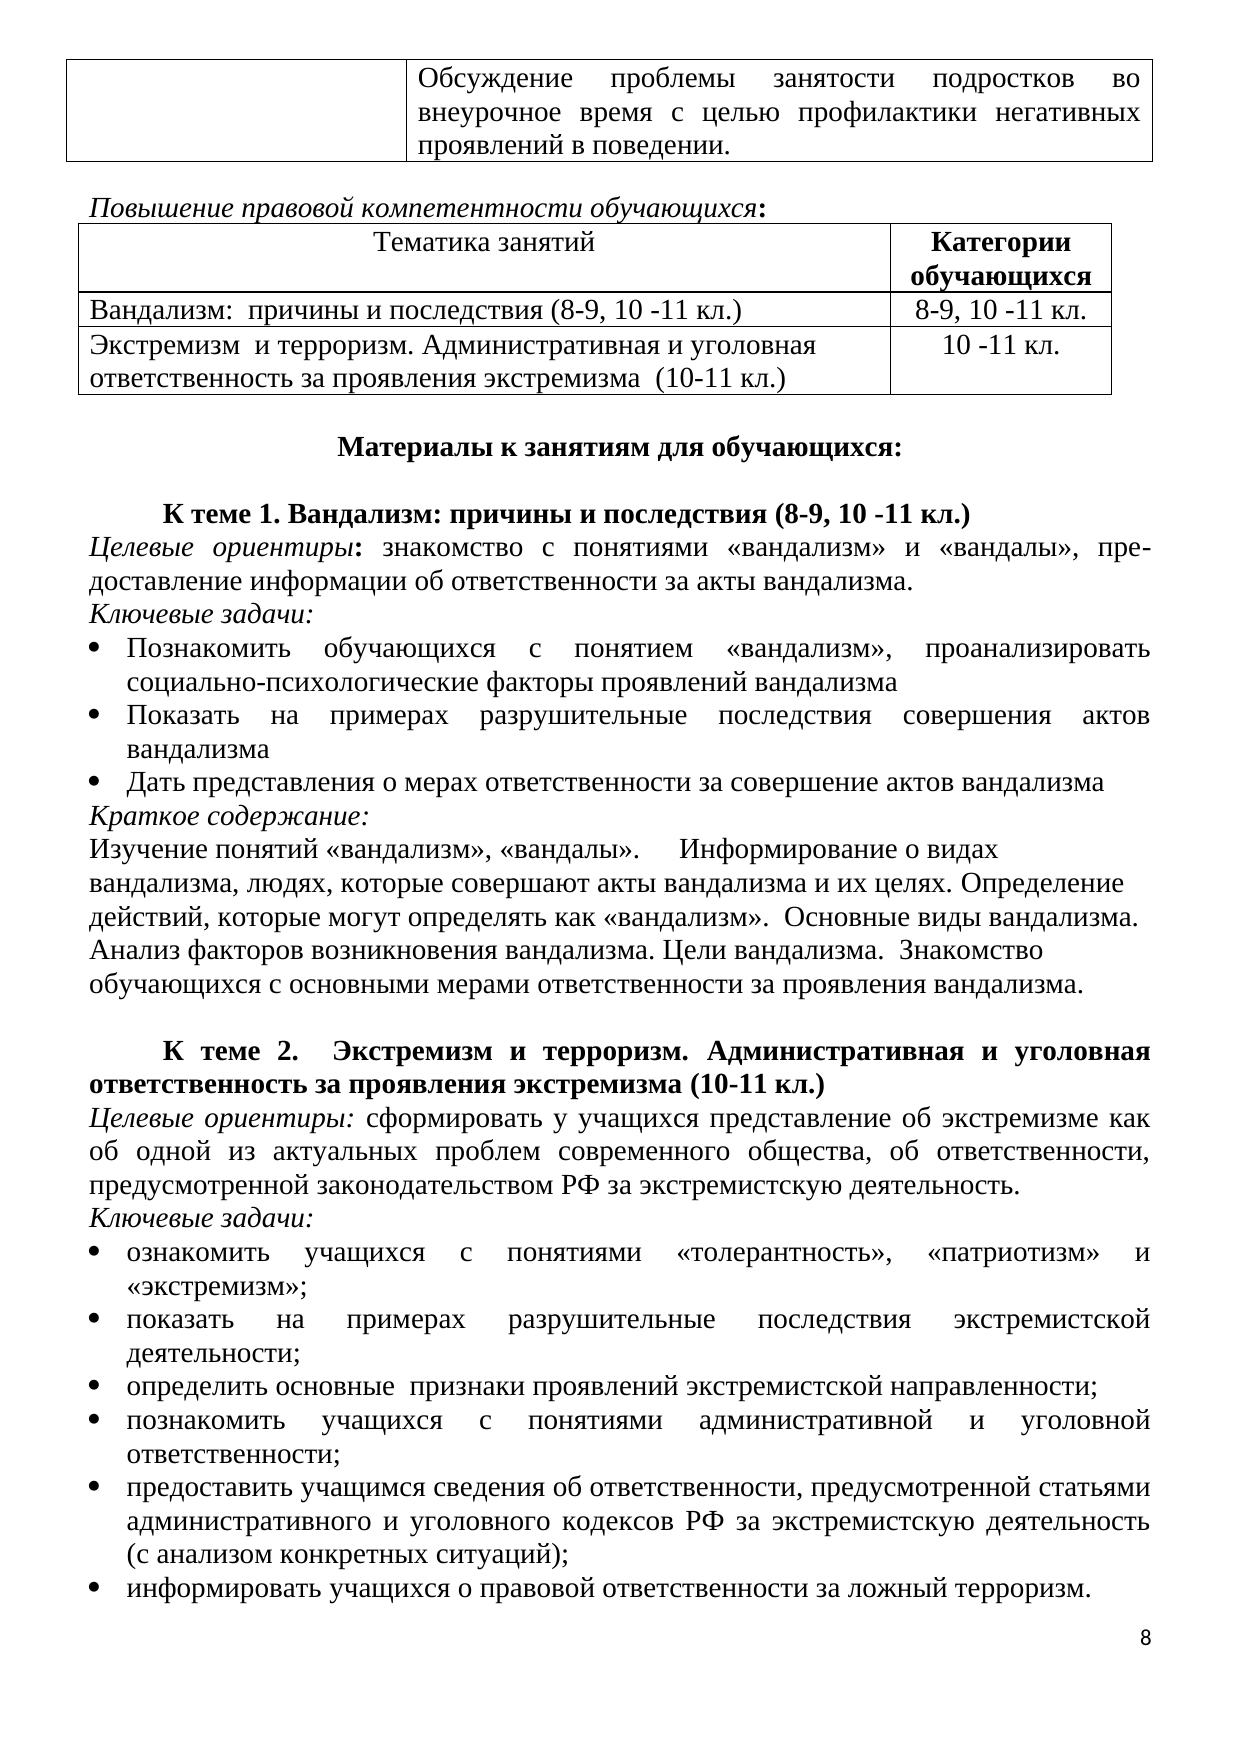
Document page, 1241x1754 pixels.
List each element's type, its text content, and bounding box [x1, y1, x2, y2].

list предоставить учащимся сведения об ответственности, предусмотренной статьями административного и уголовного кодексов РФ за экстремистскую деятельность (с анализом конкретных ситуаций); [89, 1469, 1151, 1570]
table_cell Вандализм: причины и последствия (8-9, 10 -11 кл.) [79, 293, 890, 326]
text Целевые ориентиры: сформировать у учащихся представление об экстремизме как об одной из актуальных проблем современного общества, об ответственности, предусмотренной законодательством РФ за экстремистскую деятельность. [89, 1100, 1151, 1201]
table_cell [67, 60, 406, 161]
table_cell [407, 60, 1152, 161]
text К теме 1. Вандализм: причины и последствия (8-9, 10 -11 кл.) [89, 496, 1151, 529]
text Ключевые задачи: [89, 1201, 1151, 1234]
list Показать на примерах разрушительные последствия совершения актов вандализма [89, 697, 1151, 764]
table_header Тематика занятий [79, 224, 890, 291]
list показать на примерах разрушительные последствия экстремистской деятельности; [89, 1301, 1151, 1368]
table_cell 8-9, 10 -11 кл. [891, 293, 1111, 326]
list Дать представления о мерах ответственности за совершение актов вандализма [89, 764, 1151, 798]
table_cell Экстремизм и терроризм. Административная и уголовная ответственность за проявления экстремизма (10-11 кл.) [79, 327, 890, 394]
text К теме 2. Экстремизм и терроризм. Административная и уголовная ответственность за проявления экстремизма (10-11 кл.) [89, 1033, 1151, 1100]
text Целевые ориентиры: знакомство с понятиями «вандализм» и «вандалы», предоставление информации об ответственности за акты вандализма. [89, 529, 1151, 596]
list ознакомить учащихся с понятиями «толерантность», «патриотизм» и «экстремизм»; [89, 1234, 1151, 1301]
text Ключевые задачи: [89, 596, 1151, 630]
list определить основные признаки проявлений экстремистской направленности; [89, 1368, 1151, 1402]
table_cell 10 -11 кл. [891, 327, 1111, 394]
text Изучение понятий «вандализм», «вандалы». Информирование о видах вандализма, людях, которые совершают акты вандализма и их целях. Определение действий, которые могут определять как «вандализм». Основные виды вандализма. Анализ факторов возникновения вандализма. Цели вандализма. Знакомство обучающихся с основными мерами ответственности за проявления вандализма. [89, 832, 1151, 999]
text Повышение правовой компетентности обучающихся: [89, 190, 1151, 223]
list познакомить учащихся с понятиями административной и уголовной ответственности; [89, 1402, 1151, 1469]
text Краткое содержание: [89, 798, 1151, 832]
text Материалы к занятиям для обучающихся: [89, 429, 1151, 462]
table_header Категории обучающихся [891, 224, 1111, 291]
list информировать учащихся о правовой ответственности за ложный терроризм. [89, 1570, 1151, 1604]
list Познакомить обучающихся с понятием «вандализм», проанализировать социально-психологические факторы проявлений вандализма [89, 630, 1151, 697]
